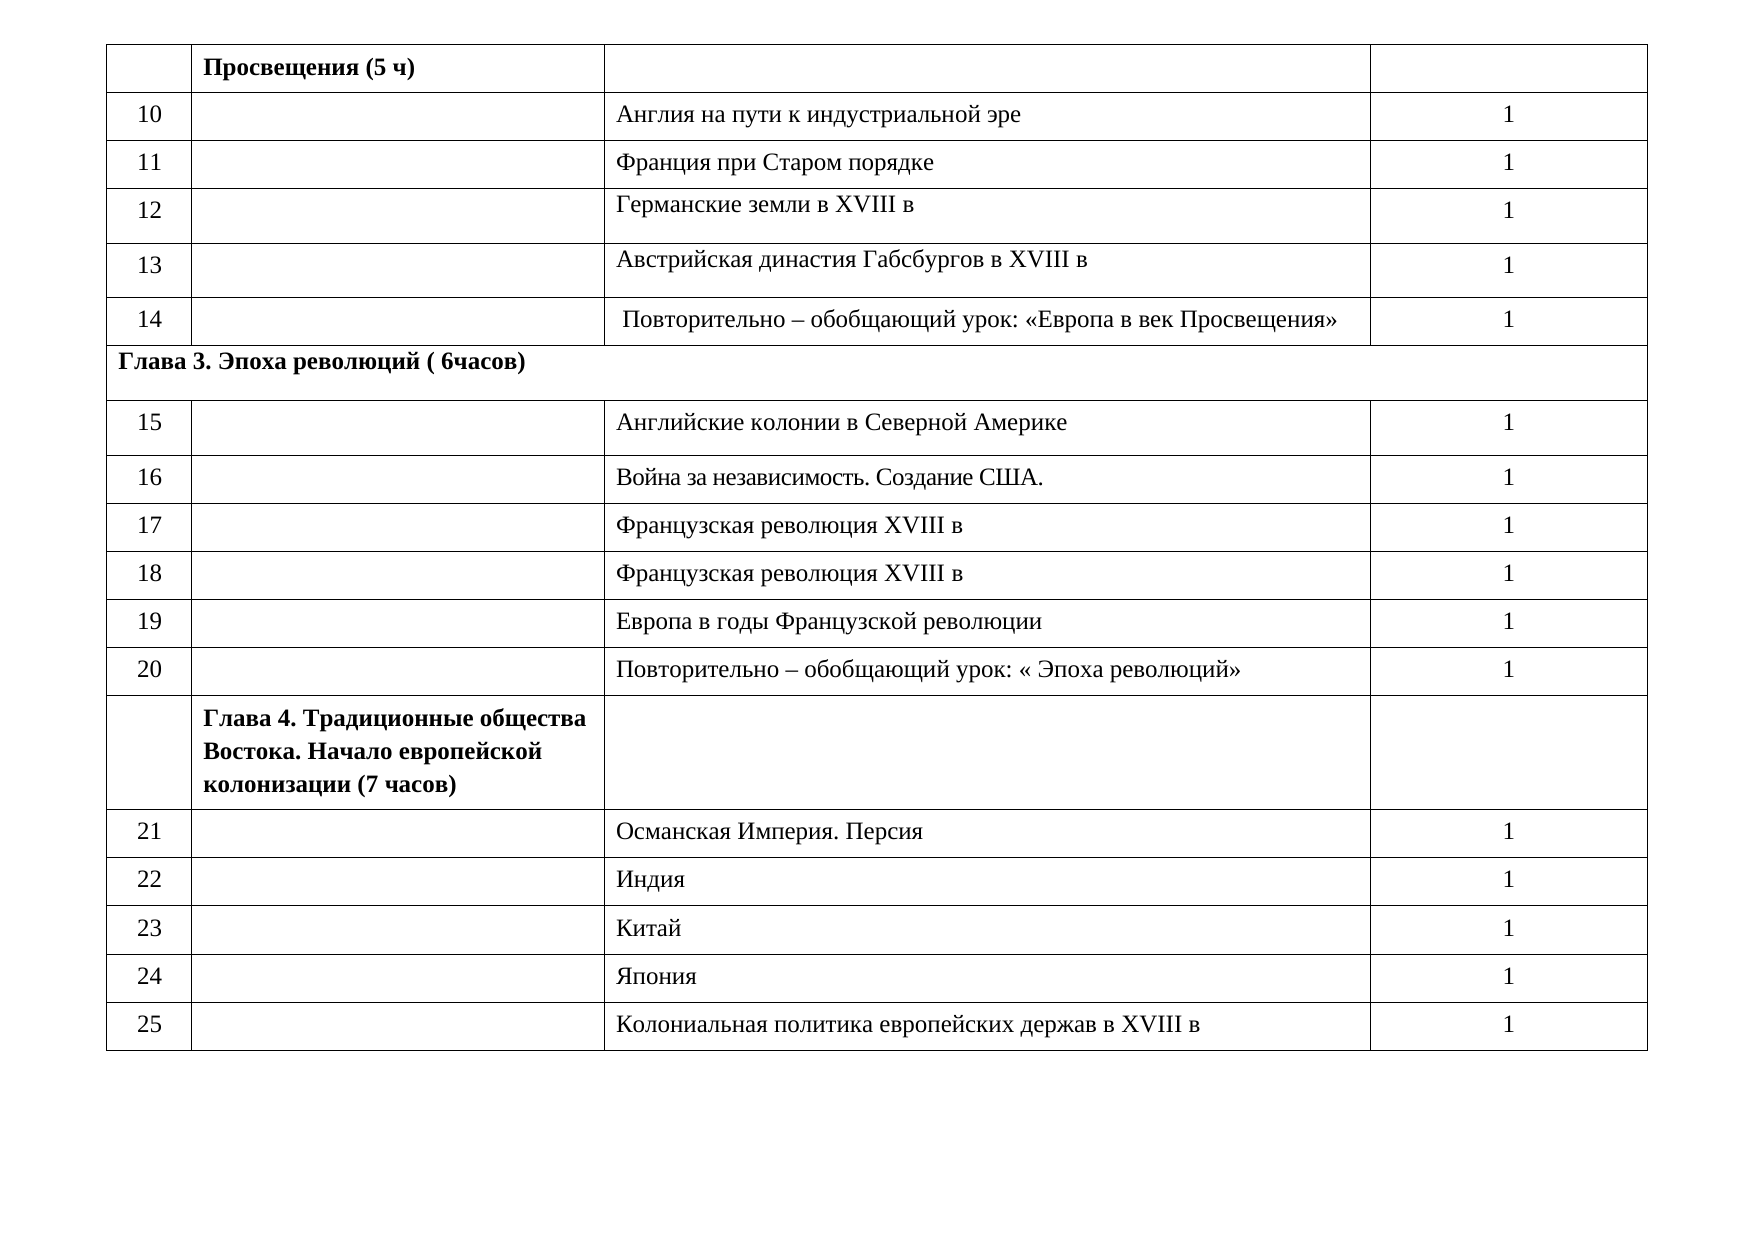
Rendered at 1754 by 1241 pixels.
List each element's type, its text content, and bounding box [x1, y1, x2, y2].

table_cell 1 [1371, 189, 1647, 243]
table_cell 1 [1371, 401, 1647, 455]
table_cell Глава 3. Эпоха революций ( 6часов) [107, 346, 1647, 400]
table_cell Колониальная политика европейских держав в ХVIII в [605, 1003, 1370, 1050]
table_cell [192, 93, 604, 140]
table_cell Повторительно – обобщающий урок: « Эпоха революций» [605, 648, 1370, 695]
table_cell 17 [107, 504, 191, 551]
table_cell Индия [605, 858, 1370, 905]
table_cell Война за независимость. Создание США. [605, 456, 1370, 503]
table_cell 1 [1371, 906, 1647, 953]
table_cell 1 [1371, 552, 1647, 599]
table_cell 1 [1371, 93, 1647, 140]
table_cell 25 [107, 1003, 191, 1050]
table_cell Французская революция ХVIII в [605, 504, 1370, 551]
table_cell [192, 45, 604, 92]
table_cell 1 [1371, 504, 1647, 551]
table_cell [192, 955, 604, 1002]
table_cell 20 [107, 648, 191, 695]
table_cell 12 [107, 189, 191, 243]
table_cell [192, 244, 604, 297]
table_cell 14 [107, 298, 191, 345]
table_cell [1371, 696, 1647, 809]
table_cell Япония [605, 955, 1370, 1002]
table_cell Германские земли в ХVIII в [605, 189, 1370, 243]
table_cell Повторительно – обобщающий урок: «Европа в век Просвещения» [605, 298, 1370, 345]
table_cell 1 [1371, 1003, 1647, 1050]
table_cell [107, 696, 191, 809]
table_cell Франция при Старом порядке [605, 141, 1370, 188]
table_cell [192, 858, 604, 905]
table_cell Османская Империя. Персия [605, 810, 1370, 857]
table_cell [605, 45, 1370, 92]
table_cell [605, 696, 1370, 809]
table_cell [192, 906, 604, 953]
table_cell [192, 456, 604, 503]
table_cell [192, 600, 604, 647]
table_cell 13 [107, 244, 191, 297]
table_cell [192, 810, 604, 857]
table_cell 1 [1371, 648, 1647, 695]
table_cell 1 [1371, 810, 1647, 857]
table_cell Глава 4. Традиционные общества Востока. Начало европейской колонизации (7 часов) [192, 696, 604, 809]
table_cell 1 [1371, 858, 1647, 905]
table_cell Французская революция ХVIII в [605, 552, 1370, 599]
table_cell 1 [1371, 244, 1647, 297]
table_cell Европа в годы Французской революции [605, 600, 1370, 647]
table_cell 1 [1371, 600, 1647, 647]
table_cell [192, 1003, 604, 1050]
table_cell [107, 45, 191, 92]
table_cell 19 [107, 600, 191, 647]
table_cell 1 [1371, 298, 1647, 345]
table_cell 1 [1371, 955, 1647, 1002]
table_cell [192, 648, 604, 695]
table_cell 24 [107, 955, 191, 1002]
table_cell 22 [107, 858, 191, 905]
table_cell 15 [107, 401, 191, 455]
table_cell Австрийская династия Габсбургов в ХVIII в [605, 244, 1370, 297]
table_cell Китай [605, 906, 1370, 953]
table_cell 18 [107, 552, 191, 599]
table_cell [192, 141, 604, 188]
table_cell [192, 552, 604, 599]
table_cell 10 [107, 93, 191, 140]
table_cell 23 [107, 906, 191, 953]
table_cell 1 [1371, 45, 1647, 92]
table_cell 1 [1371, 456, 1647, 503]
table_cell 11 [107, 141, 191, 188]
table_cell 16 [107, 456, 191, 503]
table_cell [192, 401, 604, 455]
table_cell 1 [1371, 141, 1647, 188]
table_cell Английские колонии в Северной Америке [605, 401, 1370, 455]
table_cell [192, 504, 604, 551]
table_cell [192, 189, 604, 243]
table_cell [192, 298, 604, 345]
table_cell Англия на пути к индустриальной эре [605, 93, 1370, 140]
table_cell 21 [107, 810, 191, 857]
